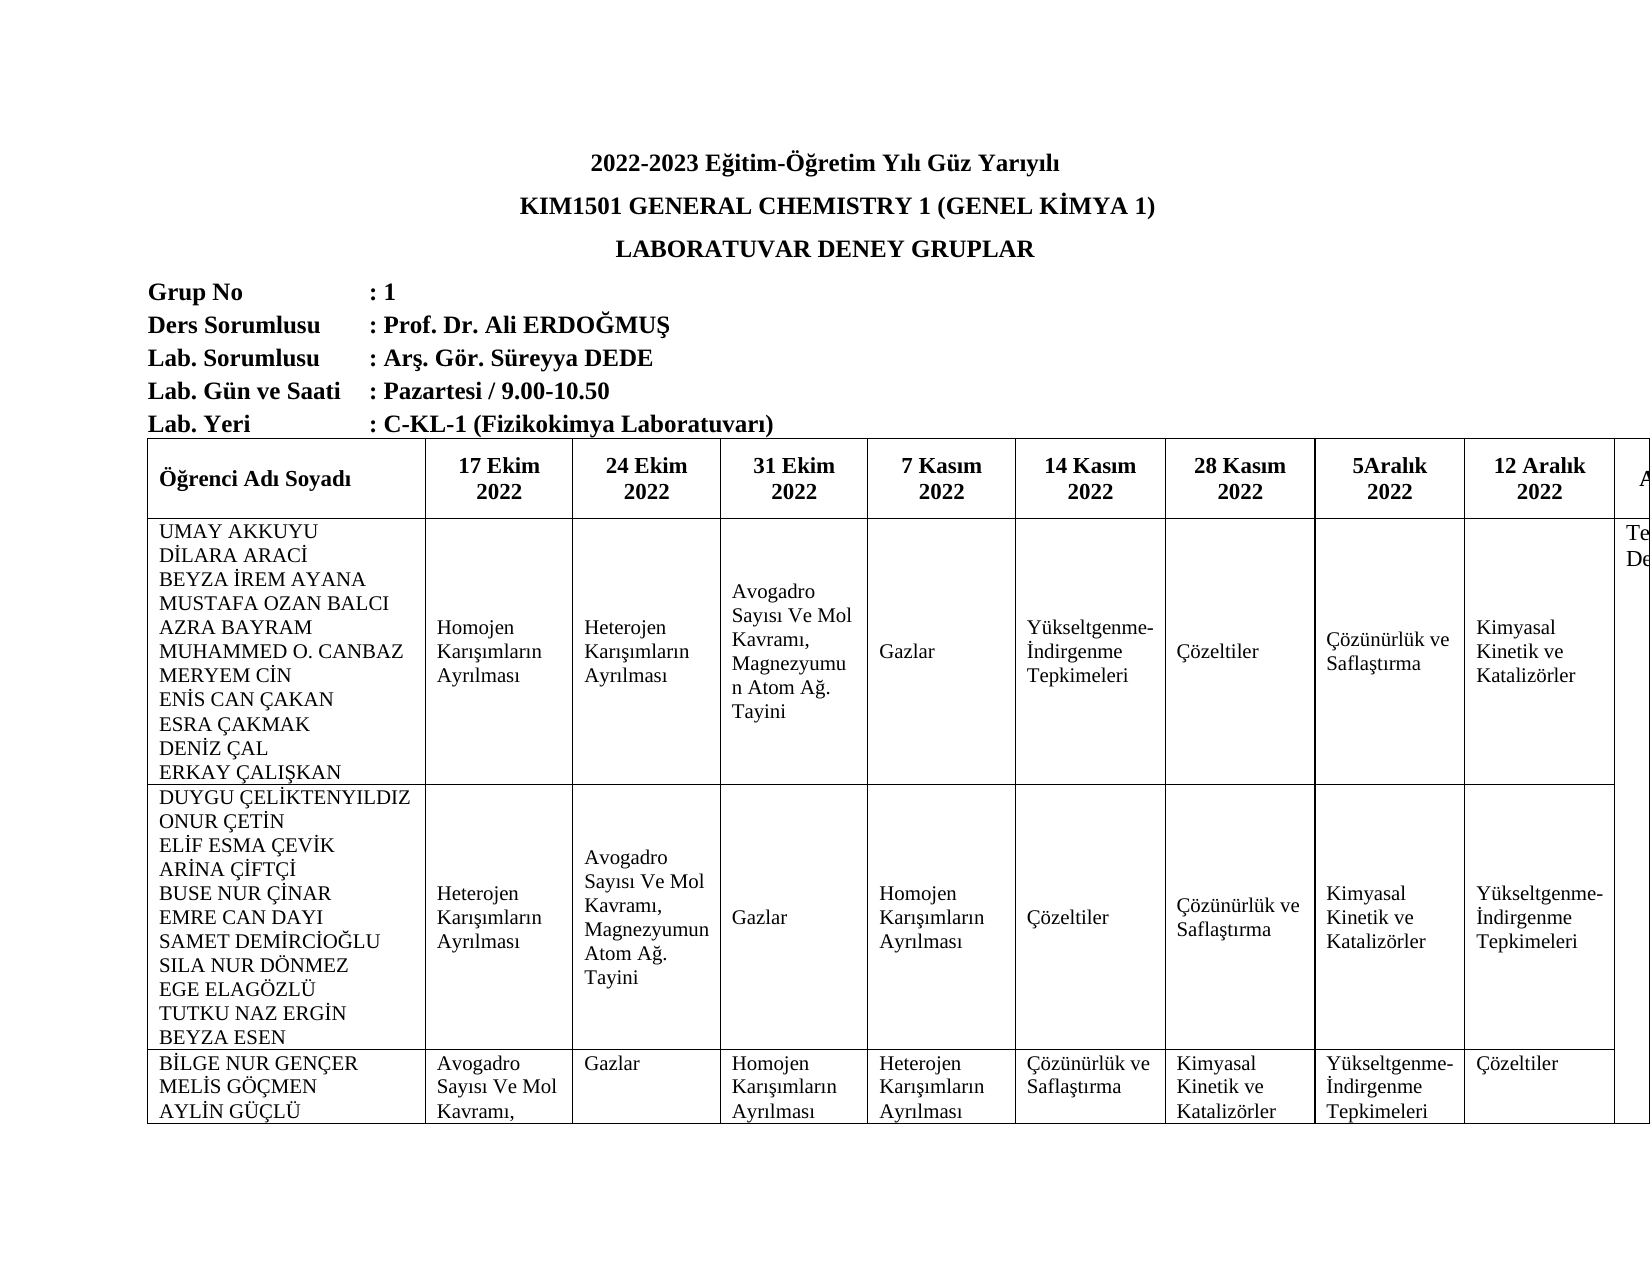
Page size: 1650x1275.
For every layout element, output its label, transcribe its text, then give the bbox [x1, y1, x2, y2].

table_cell Gazlar [868, 519, 1015, 784]
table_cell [1016, 1050, 1165, 1123]
table_cell Yükseltgenme-İndirgenme Tepkimeleri [1016, 519, 1165, 784]
table_header Öğrenci Adı Soyadı [148, 439, 425, 518]
table_cell Çözeltiler [1465, 1050, 1614, 1123]
table_cell Yükseltgenme-İndirgenme Tepkimeleri [1465, 785, 1614, 1049]
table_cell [721, 1050, 867, 1123]
table_cell UMAY AKKUYU DİLARA ARACİ BEYZA İREM AYANA MUSTAFA OZAN BALCI AZRA BAYRAM MUHAMMED O. CANBAZ MERYEM CİN ENİS CAN ÇAKAN ESRA ÇAKMAK DENİZ ÇAL ERKAY ÇALIŞKAN [148, 519, 425, 784]
table_header 14 Kasım 2022 [1016, 439, 1165, 518]
table_header 19 Aralık 2022 [1615, 439, 1649, 518]
table_header 17 Ekim 2022 [426, 439, 572, 518]
table_cell Gazlar [573, 1050, 720, 1123]
table_cell Telafi Deneyleri [1615, 519, 1649, 1123]
table_cell Kimyasal Kinetik ve Katalizörler [1465, 519, 1614, 784]
table_cell Çözeltiler [1016, 785, 1165, 1049]
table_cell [1166, 1050, 1314, 1123]
text KIM1501 GENERAL CHEMISTRY 1 (GENEL KİMYA 1) [148, 191, 1502, 219]
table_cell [426, 1050, 572, 1123]
text Ders Sorumlusu : Prof. Dr. Ali ERDOĞMUŞ [148, 310, 1502, 339]
table_cell Heterojen Karışımların Ayrılması [573, 519, 720, 784]
table_cell Homojen Karışımların Ayrılması [426, 519, 572, 784]
table_cell DUYGU ÇELİKTENYILDIZ ONUR ÇETİN ELİF ESMA ÇEVİK ARİNA ÇİFTÇİ BUSE NUR ÇİNAR EMRE CAN DAYI SAMET DEMİRCİOĞLU SILA NUR DÖNMEZ EGE ELAGÖZLÜ TUTKU NAZ ERGİN BEYZA ESEN [148, 785, 425, 1049]
table_cell Çözeltiler [1166, 519, 1314, 784]
text Grup No : 1 [148, 277, 1502, 306]
table_header 28 Kasım 2022 [1166, 439, 1314, 518]
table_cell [1316, 1050, 1464, 1123]
table_header 24 Ekim 2022 [573, 439, 720, 518]
text Lab. Yeri : C-KL-1 (Fizikokimya Laboratuvarı) [148, 409, 1502, 438]
table_cell Çözünürlük ve Saflaştırma [1166, 785, 1314, 1049]
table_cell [148, 1050, 425, 1123]
table_header 31 Ekim 2022 [721, 439, 867, 518]
table_cell Avogadro Sayısı Ve Mol Kavramı, Magnezyumun Atom Ağ. Tayini [721, 519, 867, 784]
table_cell Homojen Karışımların Ayrılması [868, 785, 1015, 1049]
text 2022-2023 Eğitim-Öğretim Yılı Güz Yarıyılı [148, 148, 1502, 176]
table_cell Heterojen Karışımların Ayrılması [426, 785, 572, 1049]
table_cell Avogadro Sayısı Ve Mol Kavramı, Magnezyumun Atom Ağ. Tayini [573, 785, 720, 1049]
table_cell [868, 1050, 1015, 1123]
table_cell Çözünürlük ve Saflaştırma [1316, 519, 1464, 784]
table_cell Kimyasal Kinetik ve Katalizörler [1316, 785, 1464, 1049]
table_cell Gazlar [721, 785, 867, 1049]
text Lab. Gün ve Saati : Pazartesi / 9.00-10.50 [148, 376, 1502, 405]
text Lab. Sorumlusu : Arş. Gör. Süreyya DEDE [148, 343, 1502, 372]
table_header 5Aralık 2022 [1316, 439, 1464, 518]
table_header 7 Kasım 2022 [868, 439, 1015, 518]
text LABORATUVAR DENEY GRUPLAR [148, 234, 1502, 263]
table_header 12 Aralık 2022 [1465, 439, 1614, 518]
